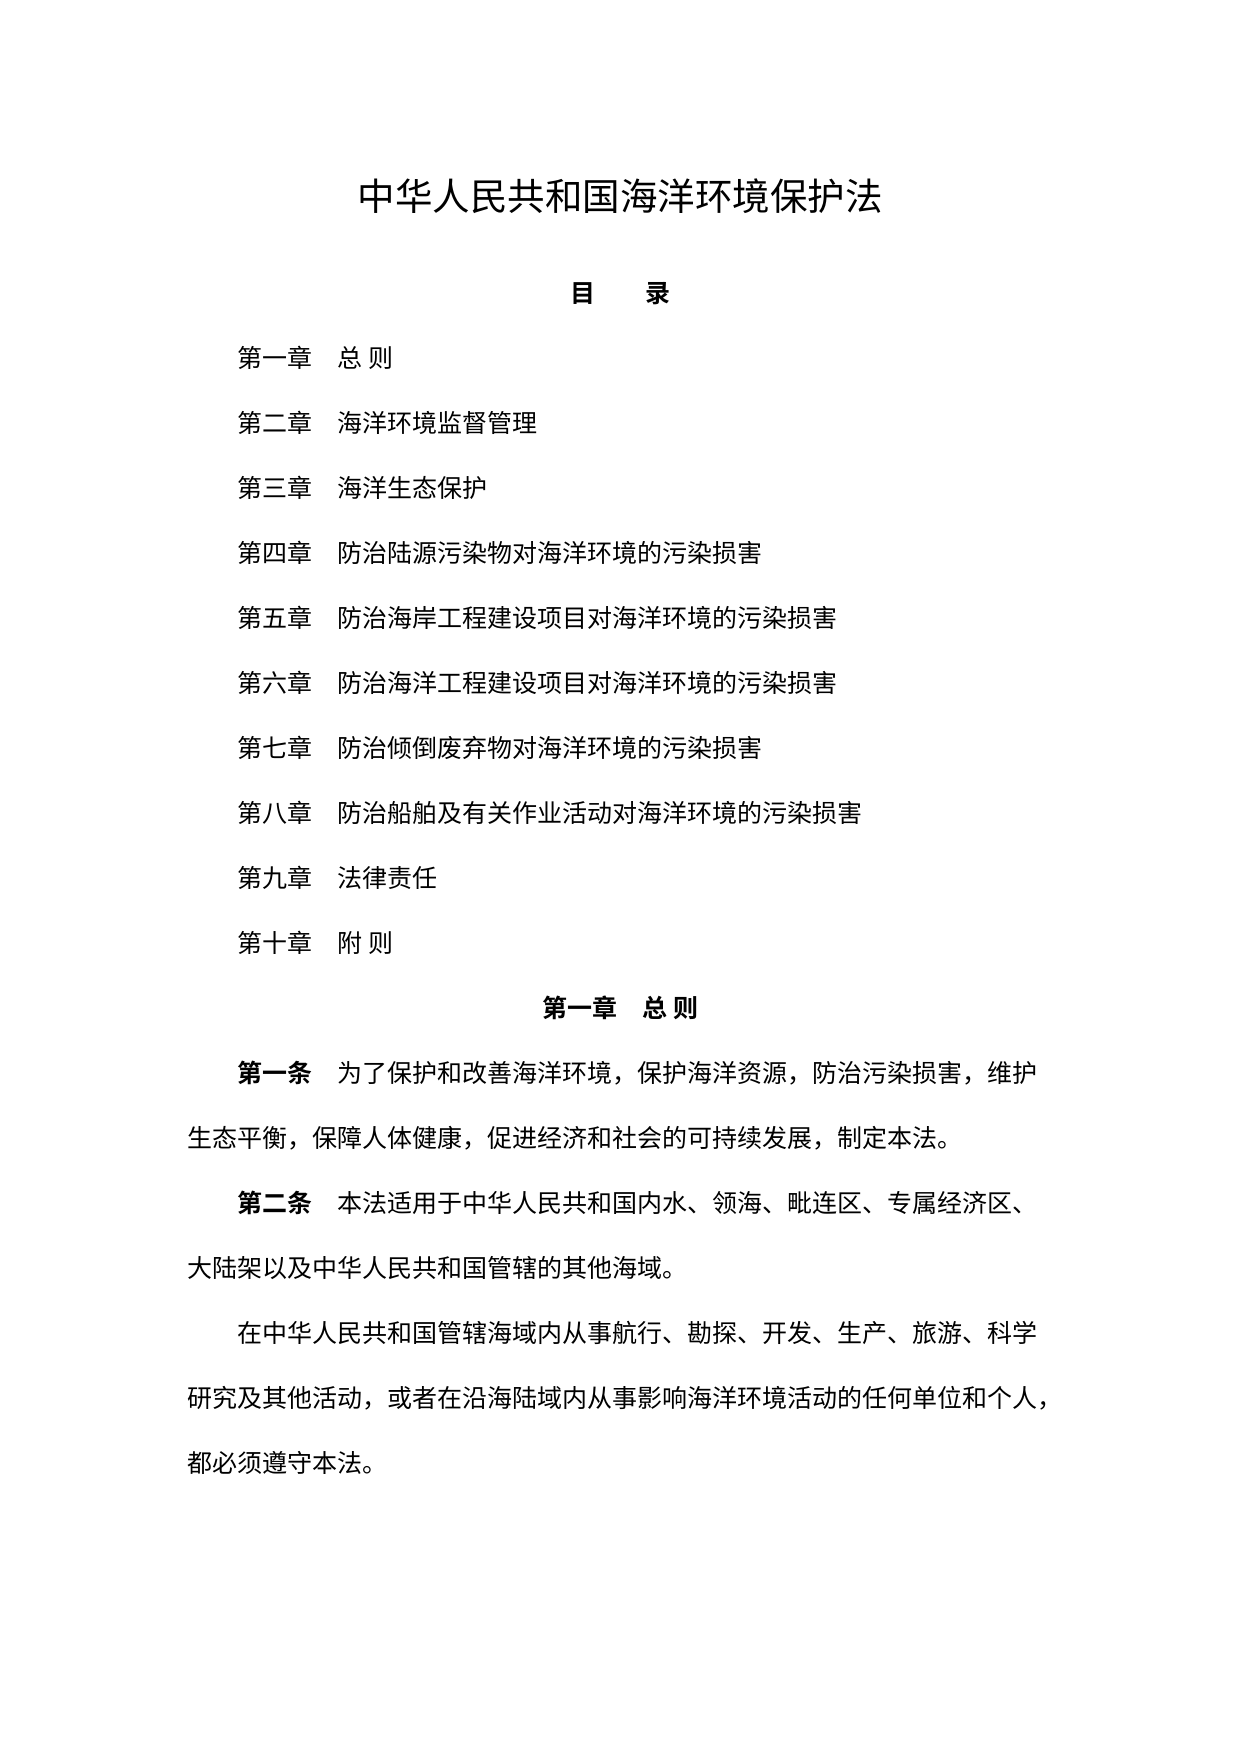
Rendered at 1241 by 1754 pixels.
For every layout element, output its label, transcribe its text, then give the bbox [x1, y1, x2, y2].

text 第六章 防治海洋工程建设项目对海洋环境的污染损害 [187, 649, 1053, 714]
text 第八章 防治船舶及有关作业活动对海洋环境的污染损害 [187, 779, 1053, 844]
text 第五章 防治海岸工程建设项目对海洋环境的污染损害 [187, 584, 1053, 649]
text 在中华人民共和国管辖海域内从事航行、勘探、开发、生产、旅游、科学研究及其他活动，或者在沿海陆域内从事影响海洋环境活动的任何单位和个人，都必须遵守本法。 [187, 1299, 1053, 1494]
text 第一条 为了保护和改善海洋环境，保护海洋资源，防治污染损害，维护生态平衡，保障人体健康，促进经济和社会的可持续发展，制定本法。 [187, 1039, 1053, 1169]
text 第九章 法律责任 [187, 844, 1053, 909]
text 第七章 防治倾倒废弃物对海洋环境的污染损害 [187, 714, 1053, 779]
text 第二章 海洋环境监督管理 [187, 389, 1053, 454]
text 第十章 附 则 [187, 909, 1053, 974]
text 第一章 总 则 [187, 974, 1053, 1039]
text 第二条 本法适用于中华人民共和国内水、领海、毗连区、专属经济区、大陆架以及中华人民共和国管辖的其他海域。 [187, 1169, 1053, 1299]
text 第三章 海洋生态保护 [187, 454, 1053, 519]
text 第四章 防治陆源污染物对海洋环境的污染损害 [187, 519, 1053, 584]
text 第一章 总 则 [187, 324, 1053, 389]
text 中华人民共和国海洋环境保护法 [187, 162, 1053, 227]
text 目 录 [187, 259, 1053, 324]
